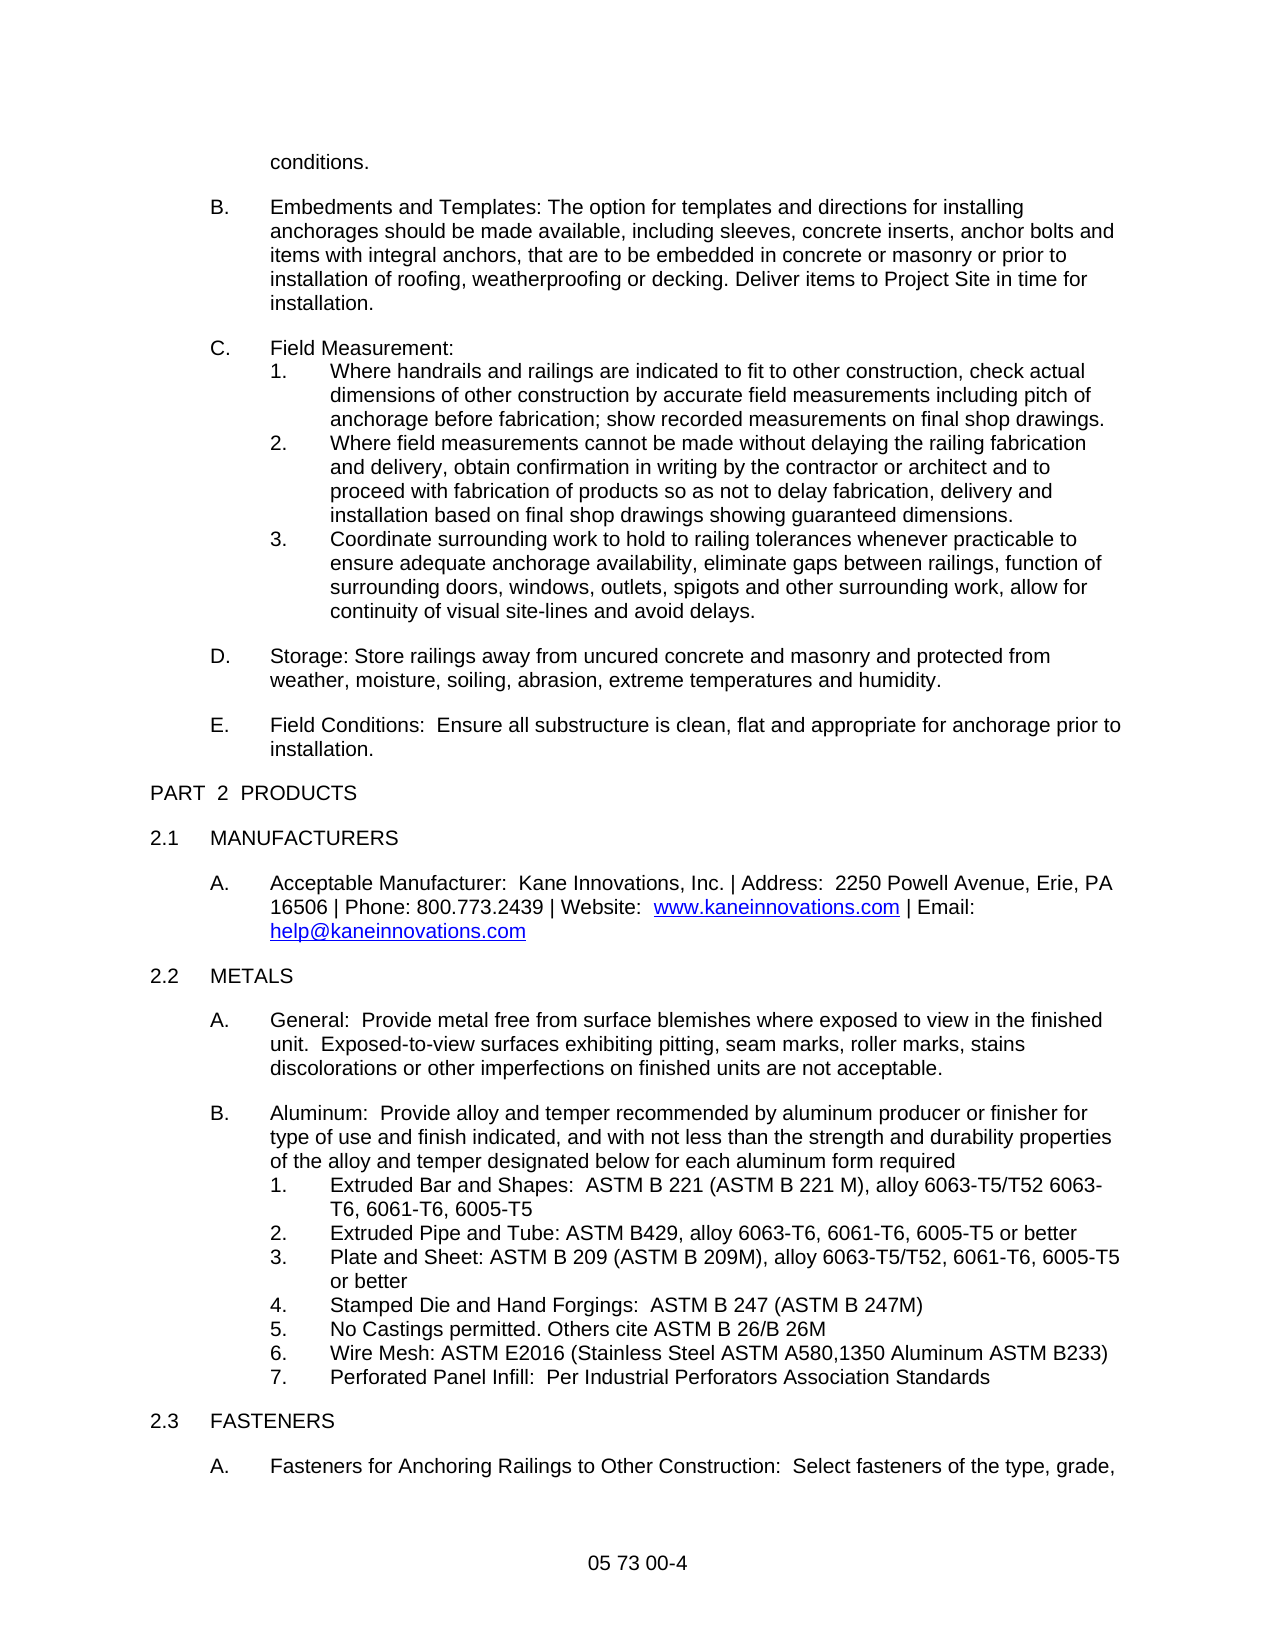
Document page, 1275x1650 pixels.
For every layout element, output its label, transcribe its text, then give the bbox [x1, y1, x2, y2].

text METALS [150, 963, 1125, 987]
text Where field measurements cannot be made without delaying the railing fabrication and delivery, obtain confirmation in writing by the contractor or architect and to proceed with fabrication of products so as not to delay fabrication, delivery and installation based on final shop drawings showing guaranteed dimensions. [270, 431, 1125, 527]
text Embedments and Templates: The option for templates and directions for installing anchorages should be made available, including sleeves, concrete inserts, anchor bolts and items with integral anchors, that are to be embedded in concrete or masonry or prior to installation of roofing, weatherproofing or decking. Deliver items to Project Site in time for installation. [210, 195, 1125, 314]
text Stamped Die and Hand Forgings: ASTM B 247 (ASTM B 247M) [270, 1293, 1125, 1317]
text No Castings permitted. Others cite ASTM B 26/B 26M [270, 1317, 1125, 1341]
text General: Provide metal free from surface blemishes where exposed to view in the finished unit. Exposed-to-view surfaces exhibiting pitting, seam marks, roller marks, stains discolorations or other imperfections on finished units are not acceptable. [210, 1008, 1125, 1080]
list PRODUCTS [150, 781, 1125, 805]
text Field Conditions: Ensure all substructure is clean, flat and appropriate for anchorage prior to installation. [210, 712, 1125, 760]
text Extruded Bar and Shapes: ASTM B 221 (ASTM B 221 M), alloy 6063-T5/T52 6063-T6, 6061-T6, 6005-T5 [270, 1173, 1125, 1221]
text Acceptable Manufacturer: Kane Innovations, Inc. | Address: 2250 Powell Avenue, Erie, PA 16506 | Phone: 800.773.2439 | Website: www.kaneinnovations.com | Email: help@kaneinnovations.com [210, 871, 1125, 943]
text Storage: Store railings away from uncured concrete and masonry and protected from weather, moisture, soiling, abrasion, extreme temperatures and humidity. [210, 644, 1125, 692]
text Where handrails and railings are indicated to fit to other construction, check actual dimensions of other construction by accurate field measurements including pitch of anchorage before fabrication; show recorded measurements on final shop drawings. [270, 359, 1125, 431]
text Extruded Pipe and Tube: ASTM B429, alloy 6063-T6, 6061-T6, 6005-T5 or better [270, 1221, 1125, 1245]
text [210, 150, 1125, 174]
text Wire Mesh: ASTM E2016 (Stainless Steel ASTM A580,1350 Aluminum ASTM B233) [270, 1341, 1125, 1364]
text Aluminum: Provide alloy and temper recommended by aluminum producer or finisher for type of use and finish indicated, and with not less than the strength and durability properties of the alloy and temper designated below for each aluminum form required [210, 1101, 1125, 1173]
text Perforated Panel Infill: Per Industrial Perforators Association Standards [270, 1364, 1125, 1388]
text Field Measurement: [210, 335, 1125, 359]
text Coordinate surrounding work to hold to railing tolerances whenever practicable to ensure adequate anchorage availability, eliminate gaps between railings, function of surrounding doors, windows, outlets, spigots and other surrounding work, allow for continuity of visual site-lines and avoid delays. [270, 527, 1125, 623]
text MANUFACTURERS [150, 826, 1125, 850]
text Plate and Sheet: ASTM B 209 (ASTM B 209M), alloy 6063-T5/T52, 6061-T6, 6005-T5 or better [270, 1245, 1125, 1293]
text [210, 1454, 1125, 1478]
text FASTENERS [150, 1409, 1125, 1433]
